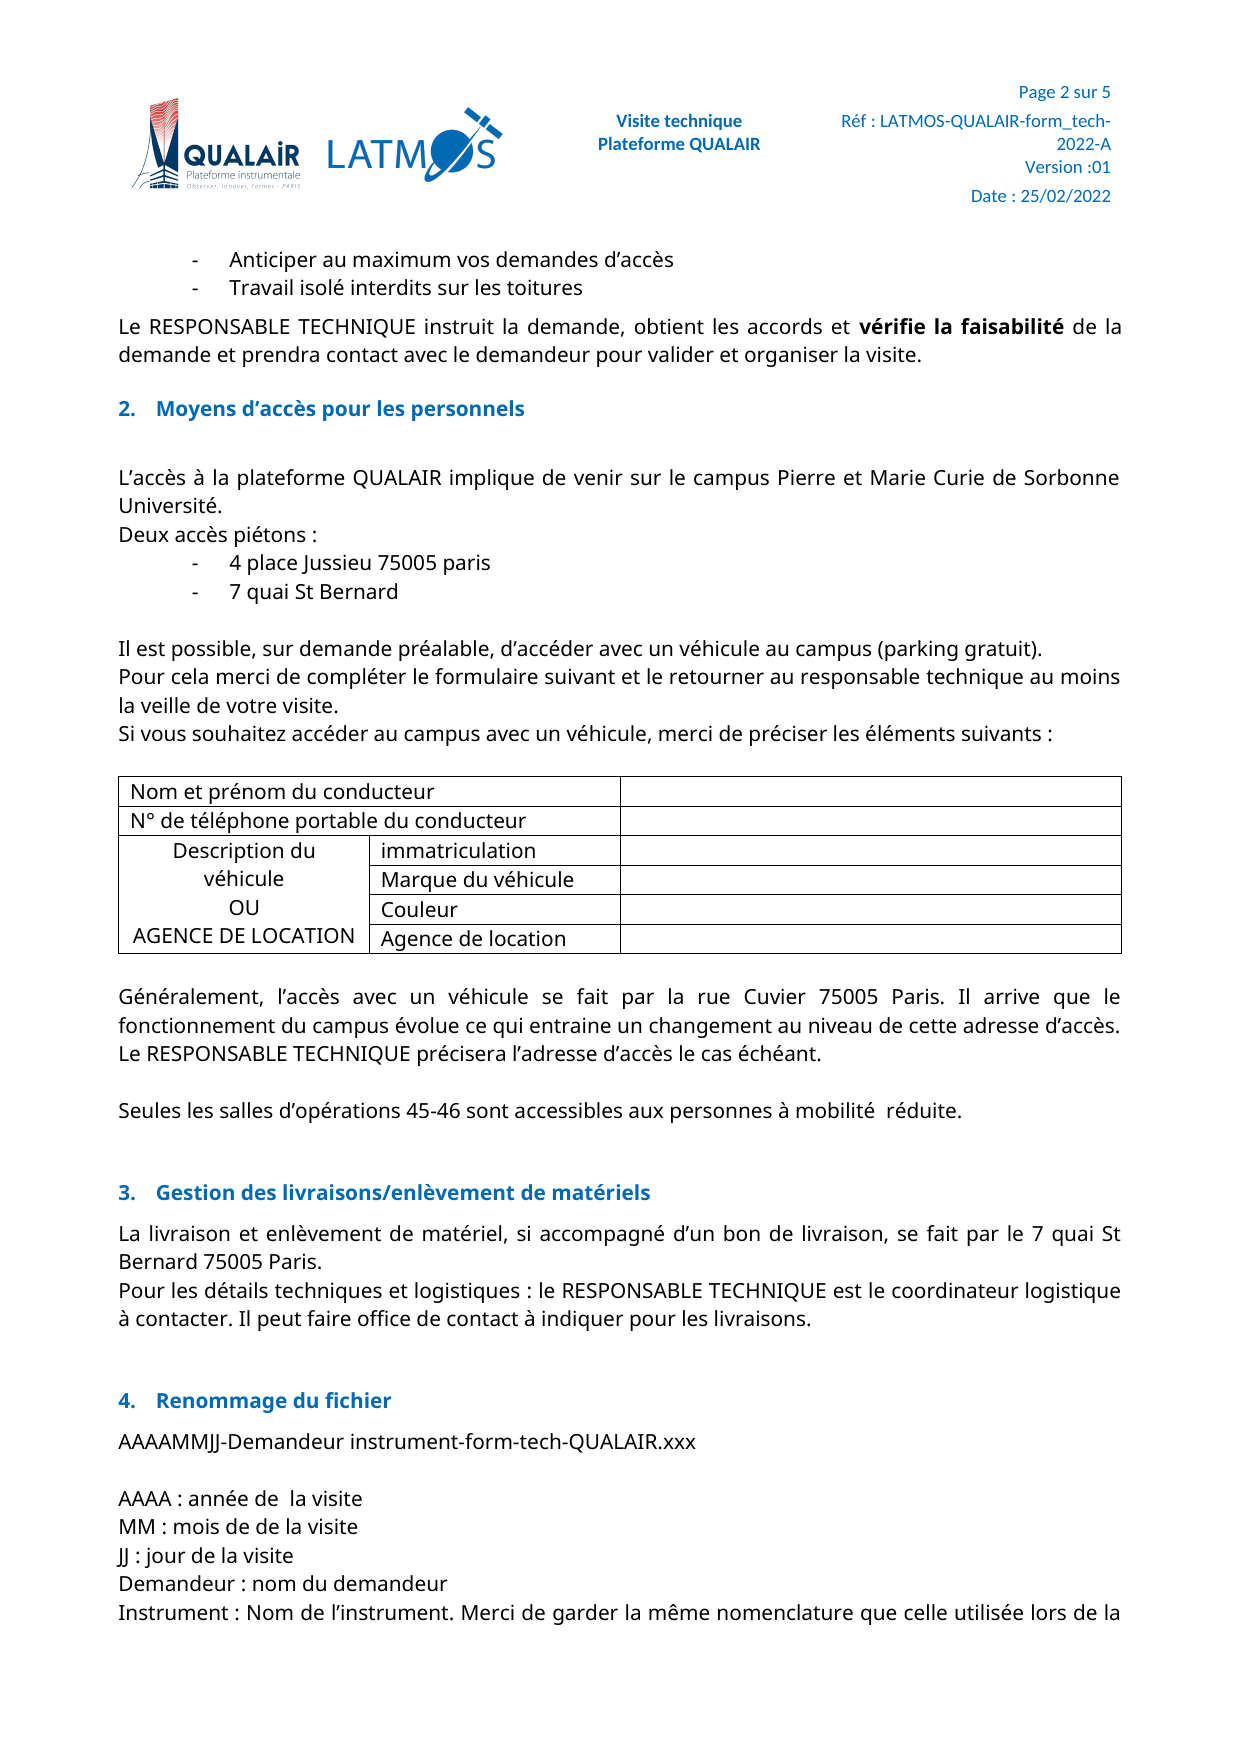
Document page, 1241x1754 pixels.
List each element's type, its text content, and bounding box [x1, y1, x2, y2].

text Généralement, l’accès avec un véhicule se fait par la rue Cuvier 75005 Paris. Il arrive que le fonctionnement du campus évolue ce qui entraine un changement au niveau de cette adresse d’accès. Le RESPONSABLE TECHNIQUE précisera l’adresse d’accès le cas échéant. [118, 982, 1122, 1068]
text La livraison et enlèvement de matériel, si accompagné d’un bon de livraison, se fait par le 7 quai St Bernard 75005 Paris. [118, 1219, 1122, 1276]
table_header Nom et prénom du conducteur [119, 777, 620, 806]
subtitle Moyens d’accès pour les personnels [118, 394, 1122, 422]
text Pour cela merci de compléter le formulaire suivant et le retourner au responsable technique au moins la veille de votre visite. [118, 662, 1122, 719]
text Instrument : Nom de l’instrument. Merci de garder la même nomenclature que celle utilisée lors de la demande d’installation. [118, 1598, 1122, 1626]
text Si vous souhaitez accéder au campus avec un véhicule, merci de préciser les éléments suivants : [118, 719, 1122, 748]
text MM : mois de de la visite [118, 1512, 1122, 1541]
list 7 quai St Bernard [192, 577, 1122, 605]
text AAAAMMJJ-Demandeur instrument-form-tech-QUALAIR.xxx [118, 1427, 1122, 1456]
table_cell [621, 925, 1121, 953]
subtitle Gestion des livraisons/enlèvement de matériels [118, 1178, 1122, 1206]
text JJ : jour de la visite [118, 1541, 1122, 1569]
table_cell [621, 895, 1121, 923]
text Pour les détails techniques et logistiques : le RESPONSABLE TECHNIQUE est le coordinateur logistique à contacter. Il peut faire office de contact à indiquer pour les livraisons. [118, 1276, 1122, 1333]
table_cell Marque du véhicule [370, 866, 620, 894]
text Demandeur : nom du demandeur [118, 1569, 1122, 1598]
text Deux accès piétons : [118, 520, 1122, 548]
picture [324, 104, 506, 183]
table_header [621, 777, 1121, 806]
table_cell Description du véhicule OU AGENCE DE LOCATION [119, 836, 369, 953]
subtitle Renommage du fichier [118, 1386, 1122, 1414]
list Anticiper au maximum vos demandes d’accès [192, 245, 1122, 273]
list Travail isolé interdits sur les toitures [192, 273, 1122, 302]
table_cell [621, 807, 1121, 835]
table_cell Couleur [370, 895, 620, 923]
list 4 place Jussieu 75005 paris [192, 548, 1122, 577]
picture [131, 98, 300, 189]
table_cell N° de téléphone portable du conducteur [119, 807, 620, 835]
text Seules les salles d’opérations 45-46 sont accessibles aux personnes à mobilité réduite. [118, 1096, 1122, 1124]
table_cell immatriculation [370, 836, 620, 864]
table_cell Agence de location [370, 925, 620, 953]
text Le RESPONSABLE TECHNIQUE instruit la demande, obtient les accords et vérifie la faisabilité de la demande et prendra contact avec le demandeur pour valider et organiser la visite. [118, 312, 1122, 369]
table_cell [621, 836, 1121, 864]
text AAAA : année de la visite [118, 1484, 1122, 1512]
table_cell [621, 866, 1121, 894]
text L’accès à la plateforme QUALAIR implique de venir sur le campus Pierre et Marie Curie de Sorbonne Université. [118, 463, 1122, 520]
text Il est possible, sur demande préalable, d’accéder avec un véhicule au campus (parking gratuit). [118, 634, 1122, 662]
